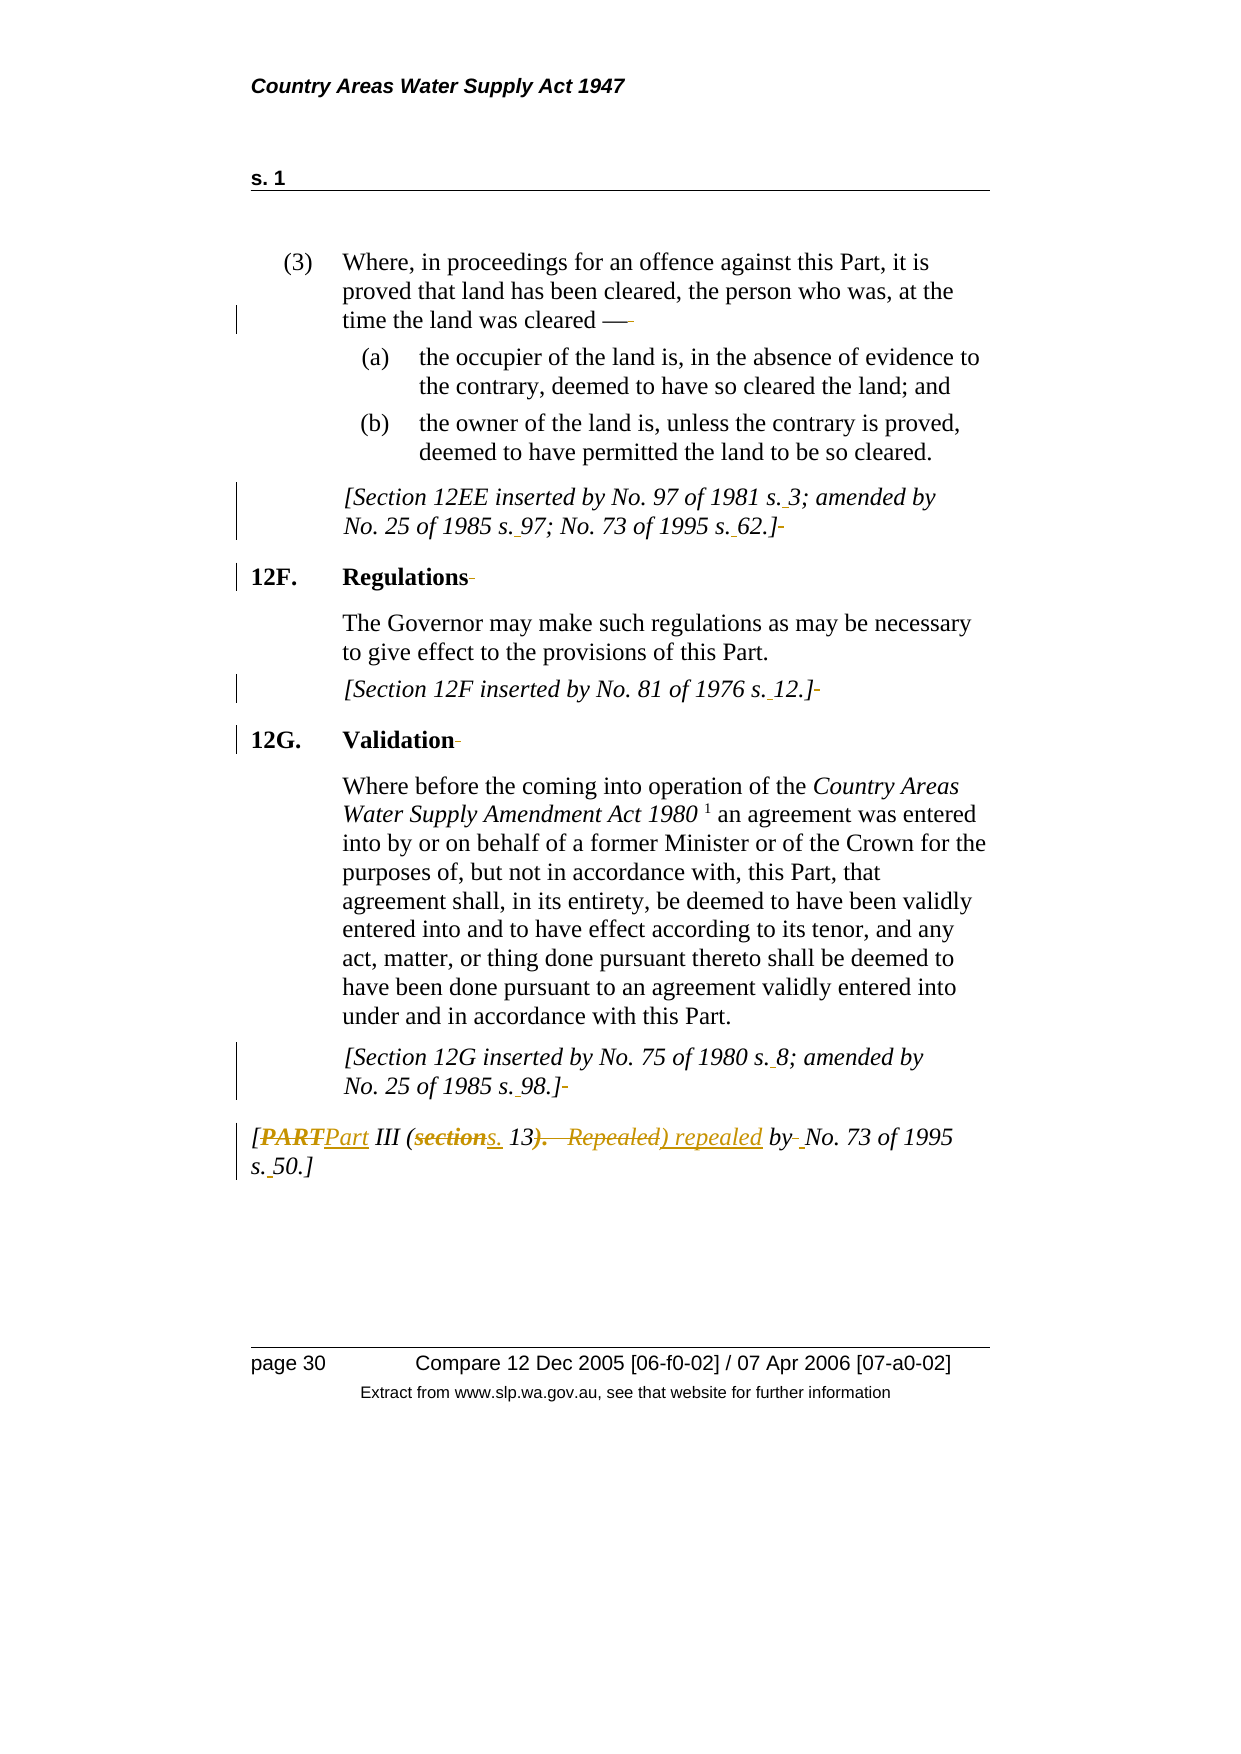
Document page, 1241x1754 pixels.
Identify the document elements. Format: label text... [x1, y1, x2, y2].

text Where before the coming into operation of the Country Areas Water Supply Amendment Act 1980 1 an agreement was entered into by or on behalf of a former Minister or of the Crown for the purposes of, but not in accordance with, this Part, that agreement shall, in its entirety, be deemed to have been validly entered into and to have effect according to its tenor, and any act, matter, or thing done pursuant thereto shall be deemed to have been done pursuant to an agreement validly entered into under and in accordance with this Part. [251, 771, 990, 1029]
text [Section 12EE inserted by No. 97 of 1981 s.3; amended by No. 25 of 1985 s.97; No. 73 of 1995 s.62.] [251, 482, 990, 539]
text [Section 12F inserted by No. 81 of 1976 s.12.] [251, 674, 990, 702]
subtitle 12G. Validation [251, 725, 990, 754]
text [ III ( 13 byNo. 73 of 1995 s.50.] [251, 1122, 990, 1180]
text (a) the occupier of the land is, in the absence of evidence to the contrary, deemed to have so cleared the land; and [251, 342, 990, 399]
text [Section 12G inserted by No. 75 of 1980 s.8; amended by No. 25 of 1985 s.98.] [251, 1042, 990, 1099]
subtitle 12F. Regulations [251, 562, 990, 591]
text (b) the owner of the land is, unless the contrary is proved, deemed to have permitted the land to be so cleared. [251, 408, 990, 465]
text (3) Where, in proceedings for an offence against this Part, it is proved that land has been cleared, the person who was, at the time the land was cleared — [251, 247, 990, 334]
text The Governor may make such regulations as may be necessary to give effect to the provisions of this Part. [251, 608, 990, 665]
